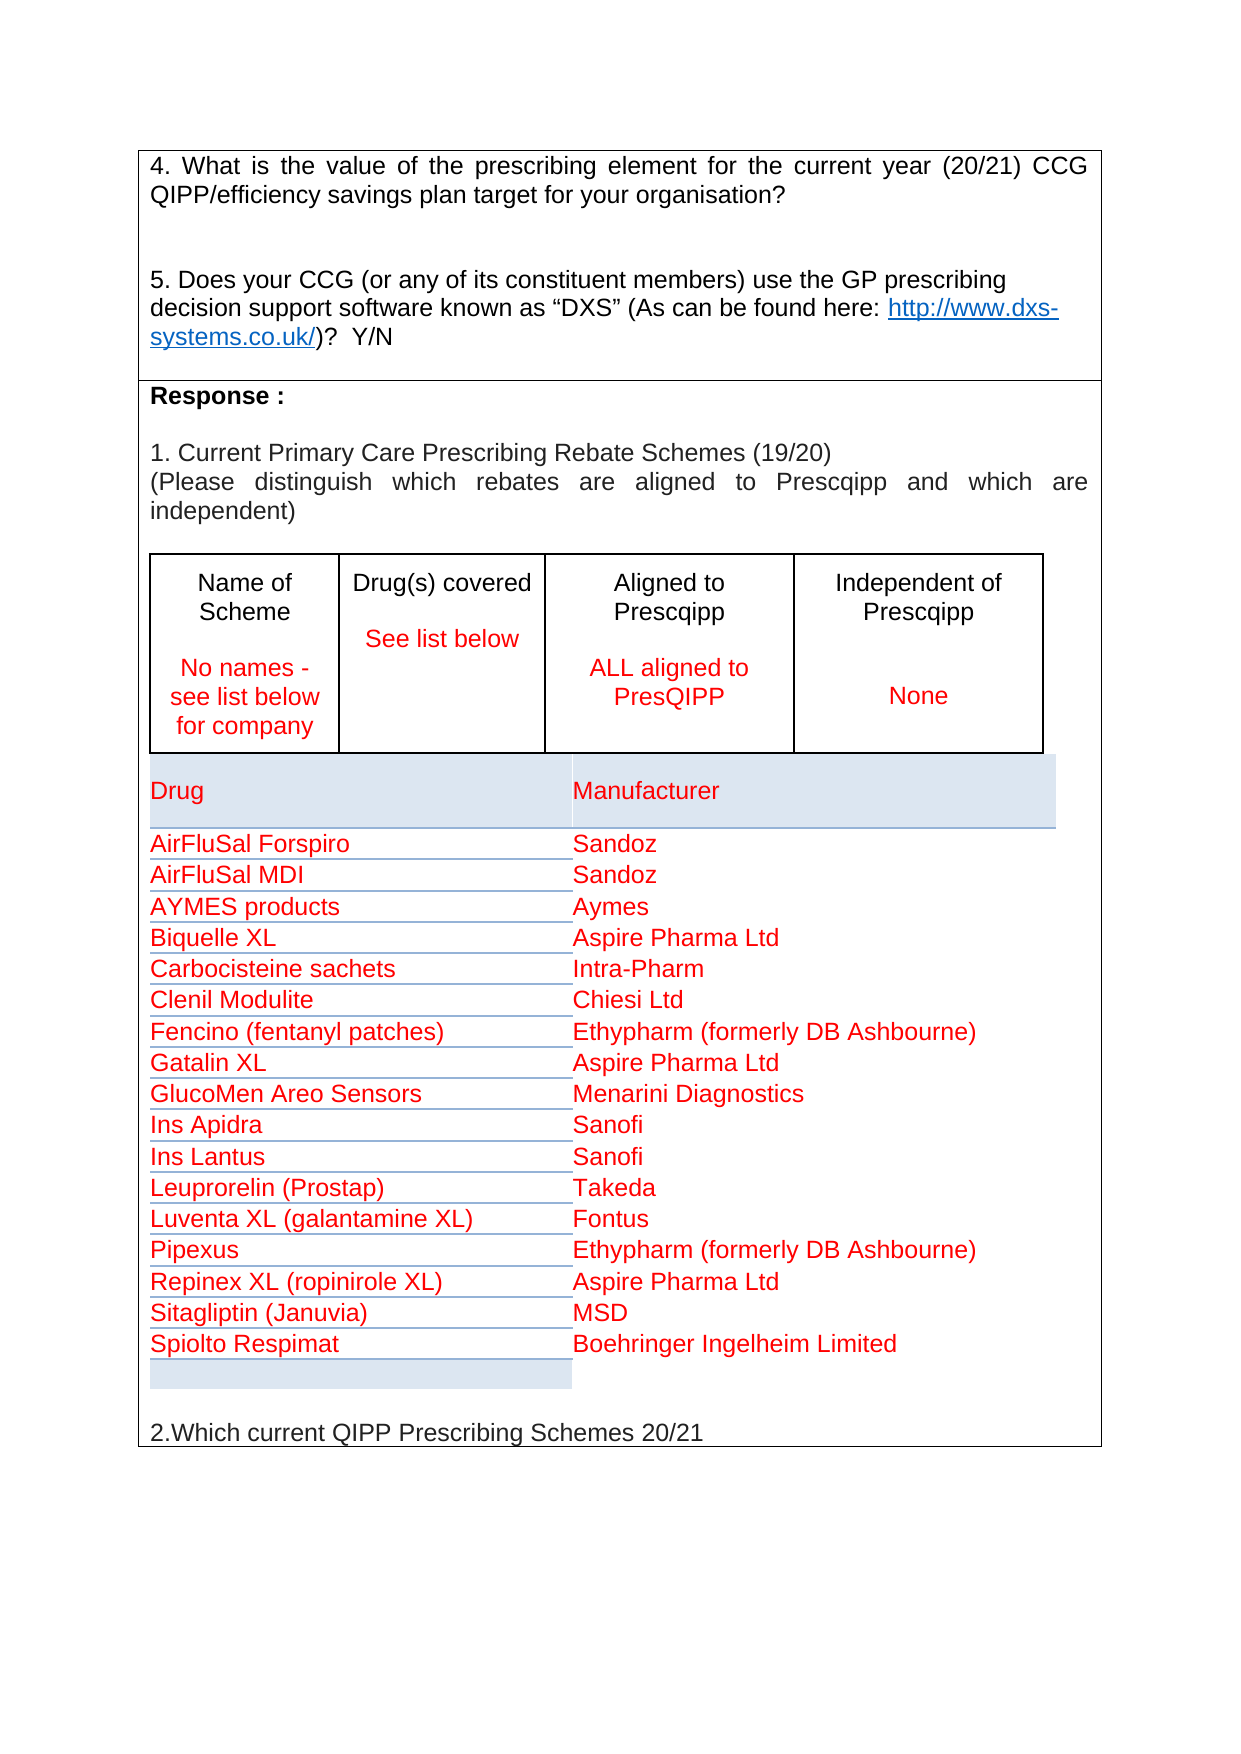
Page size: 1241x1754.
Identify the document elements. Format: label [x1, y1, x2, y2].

table_cell [139, 381, 1101, 1446]
table_cell [139, 151, 1101, 379]
